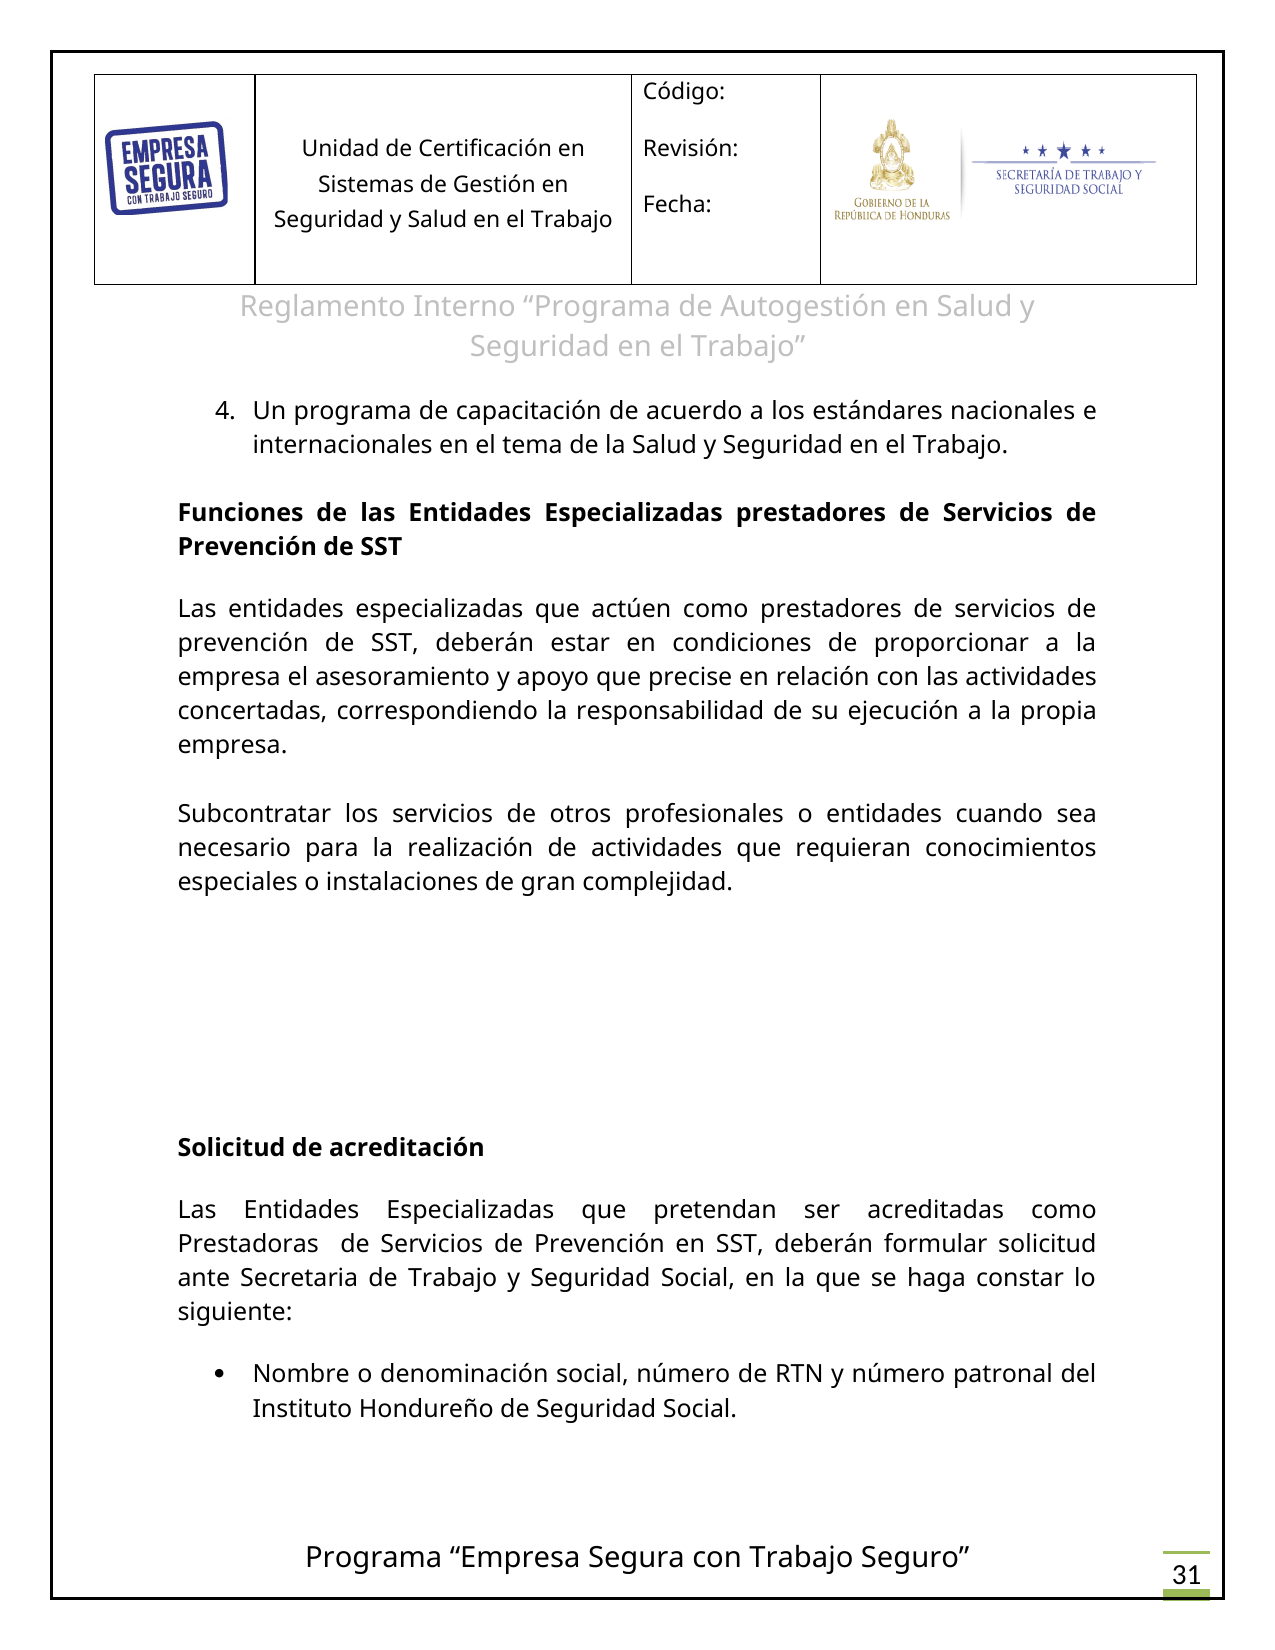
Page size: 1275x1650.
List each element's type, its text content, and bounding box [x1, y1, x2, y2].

list Nombre o denominación social, número de RTN y número patronal del Instituto Hondureño de Seguridad Social. [215, 1356, 1098, 1424]
picture [827, 116, 1158, 226]
picture [102, 117, 228, 214]
text Solicitud de acreditación [177, 1130, 1098, 1164]
text Las Entidades Especializadas que pretendan ser acreditadas como Prestadoras de Servicios de Prevención en SST, deberán formular solicitud ante Secretaria de Trabajo y Seguridad Social, en la que se haga constar lo siguiente: [177, 1192, 1098, 1328]
text Funciones de las Entidades Especializadas prestadores de Servicios de Prevención de SST [177, 495, 1098, 563]
list Un programa de capacitación de acuerdo a los estándares nacionales e internacionales en el tema de la Salud y Seguridad en el Trabajo. [215, 392, 1098, 461]
text Subcontratar los servicios de otros profesionales o entidades cuando sea necesario para la realización de actividades que requieran conocimientos especiales o instalaciones de gran complejidad. [177, 795, 1098, 897]
text Las entidades especializadas que actúen como prestadores de servicios de prevención de SST, deberán estar en condiciones de proporcionar a la empresa el asesoramiento y apoyo que precise en relación con las actividades concertadas, correspondiendo la responsabilidad de su ejecución a la propia empresa. [177, 591, 1098, 761]
